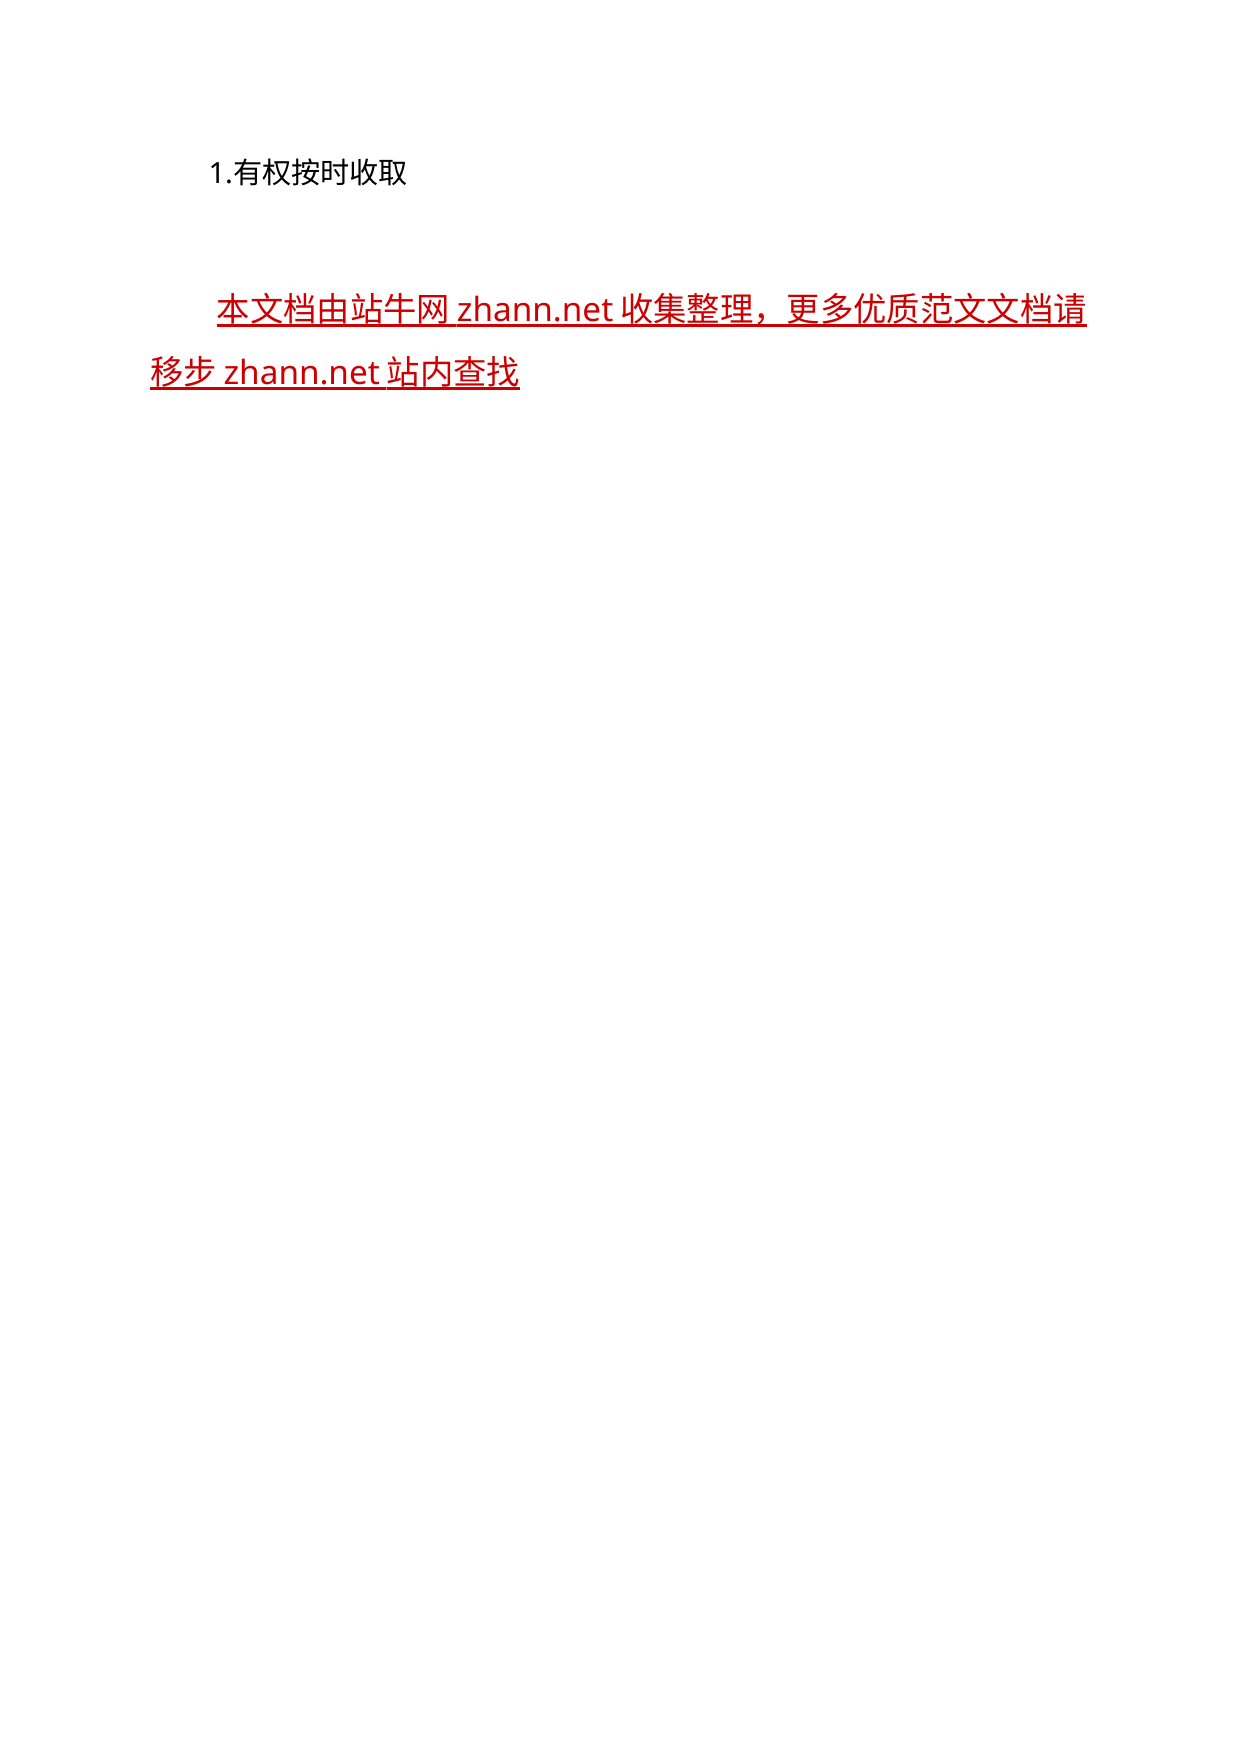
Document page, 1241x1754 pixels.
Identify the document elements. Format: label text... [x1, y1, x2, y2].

text 1.有权按时收取 [150, 150, 1090, 192]
text 本文档由站牛网zhann.net收集整理，更多优质范文文档请移步zhann.net站内查找 [150, 283, 1090, 394]
